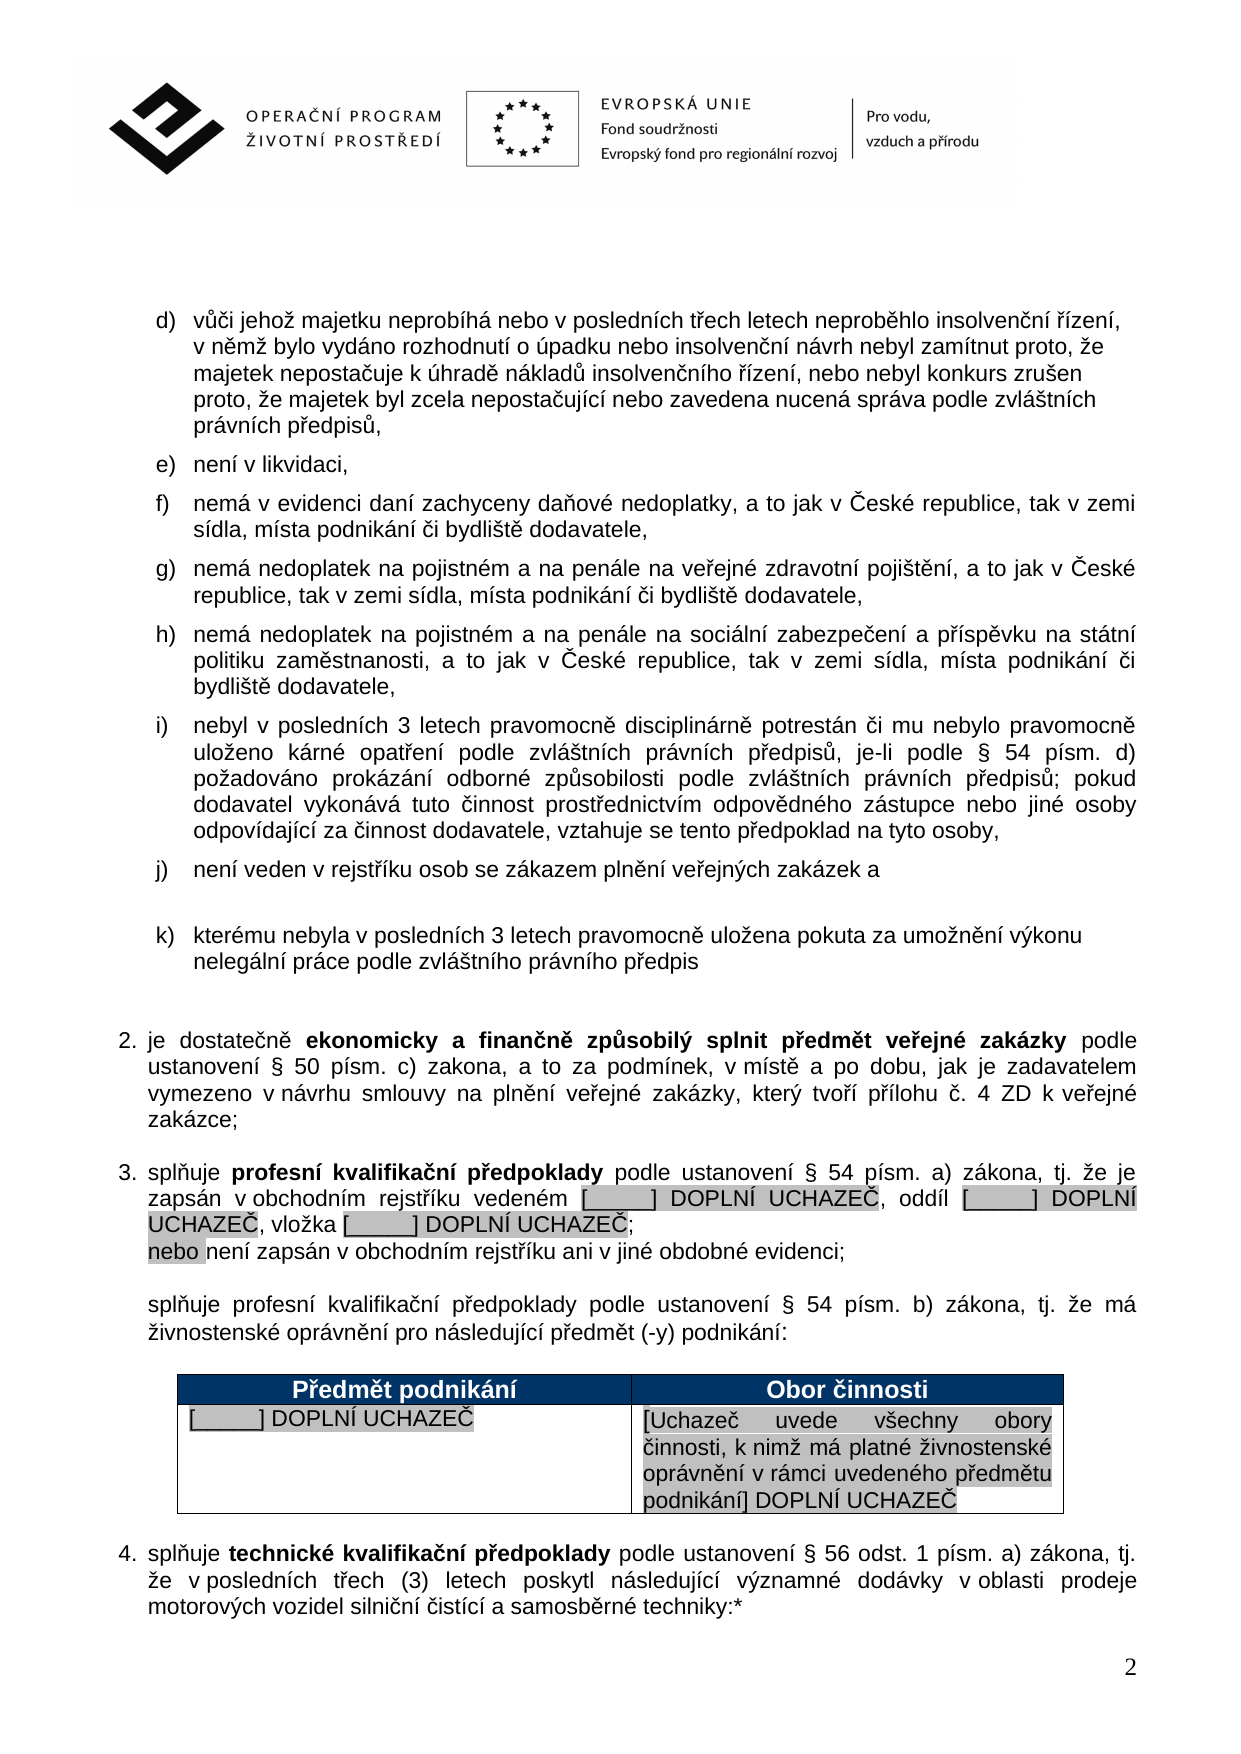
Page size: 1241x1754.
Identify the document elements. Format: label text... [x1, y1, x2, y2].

table_cell [Uchazeč uvede všechny obory činnosti, k nimž má platné živnostenské oprávnění v rámci uvedeného předmětu podnikání] DOPLNÍ UCHAZEČ [650, 1405, 1063, 1513]
list kterému nebyla v posledních 3 letech pravomocně uložena pokuta za umožnění výkonu nelegální práce podle zvláštního právního předpis [156, 922, 1137, 974]
list je dostatečně ekonomicky a finančně způsobilý splnit předmět veřejné zakázky podle ustanovení § 50 písm. c) zakona, a to za podmínek, v místě a po dobu, jak je zadavatelem vymezeno v návrhu smlouvy na plnění veřejné zakázky, který tvoří přílohu č. 4 ZD k veřejné zakázce; [118, 1027, 1137, 1132]
list nebyl v posledních 3 letech pravomocně disciplinárně potrestán či mu nebylo pravomocně uloženo kárné opatření podle zvláštních právních předpisů, je-li podle § 54 písm. d) požadováno prokázání odborné způsobilosti podle zvláštních právních předpisů; pokud dodavatel vykonává tuto činnost prostřednictvím odpovědného zástupce nebo jiné osoby odpovídající za činnost dodavatele, vztahuje se tento předpoklad na tyto osoby, [156, 712, 1137, 844]
list splňuje profesní kvalifikační předpoklady podle ustanovení § 54 písm. a) zákona, tj. že je zapsán v obchodním rejstříku vedeném [_____] DOPLNÍ UCHAZEČ, oddíl [_____] DOPLNÍ UCHAZEČ, vložka [_____] DOPLNÍ UCHAZEČ; [118, 1159, 1137, 1238]
table_header Obor činnosti [632, 1375, 1063, 1404]
list nemá nedoplatek na pojistném a na penále na veřejné zdravotní pojištění, a to jak v České republice, tak v zemi sídla, místa podnikání či bydliště dodavatele, [156, 555, 1137, 608]
list nemá v evidenci daní zachyceny daňové nedoplatky, a to jak v České republice, tak v zemi sídla, místa podnikání či bydliště dodavatele, [156, 490, 1137, 543]
list splňuje technické kvalifikační předpoklady podle ustanovení § 56 odst. 1 písm. a) zákona, tj. že v posledních třech (3) letech poskytl následující významné dodávky v oblasti prodeje motorových vozidel silniční čistící a samosběrné techniky:* [118, 1540, 1137, 1619]
list nebo není zapsán v obchodním rejstříku ani v jiné obdobné evidenci; [206, 1238, 1137, 1264]
list není veden v rejstříku osob se zákazem plnění veřejných zakázek a [156, 856, 1137, 883]
table_cell [_____] DOPLNÍ UCHAZEČ [178, 1405, 631, 1513]
text splňuje profesní kvalifikační předpoklady podle ustanovení § 54 písm. b) zákona, tj. že má živnostenské oprávnění pro následující předmět (-y) podnikání: [148, 1291, 1137, 1346]
table_header Předmět podnikání [178, 1375, 631, 1404]
picture [73, 56, 1019, 209]
list nemá nedoplatek na pojistném a na penále na sociální zabezpečení a příspěvku na státní politiku zaměstnanosti, a to jak v České republice, tak v zemi sídla, místa podnikání či bydliště dodavatele, [156, 621, 1137, 699]
list není v likvidaci, [156, 451, 1137, 478]
list vůči jehož majetku neprobíhá nebo v posledních třech letech neproběhlo insolvenční řízení, v němž bylo vydáno rozhodnutí o úpadku nebo insolvenční návrh nebyl zamítnut proto, že majetek nepostačuje k úhradě nákladů insolvenčního řízení, nebo nebyl konkurs zrušen proto, že majetek byl zcela nepostačující nebo zavedena nucená správa podle zvláštních právních předpisů, [156, 307, 1137, 439]
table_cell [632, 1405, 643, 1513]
